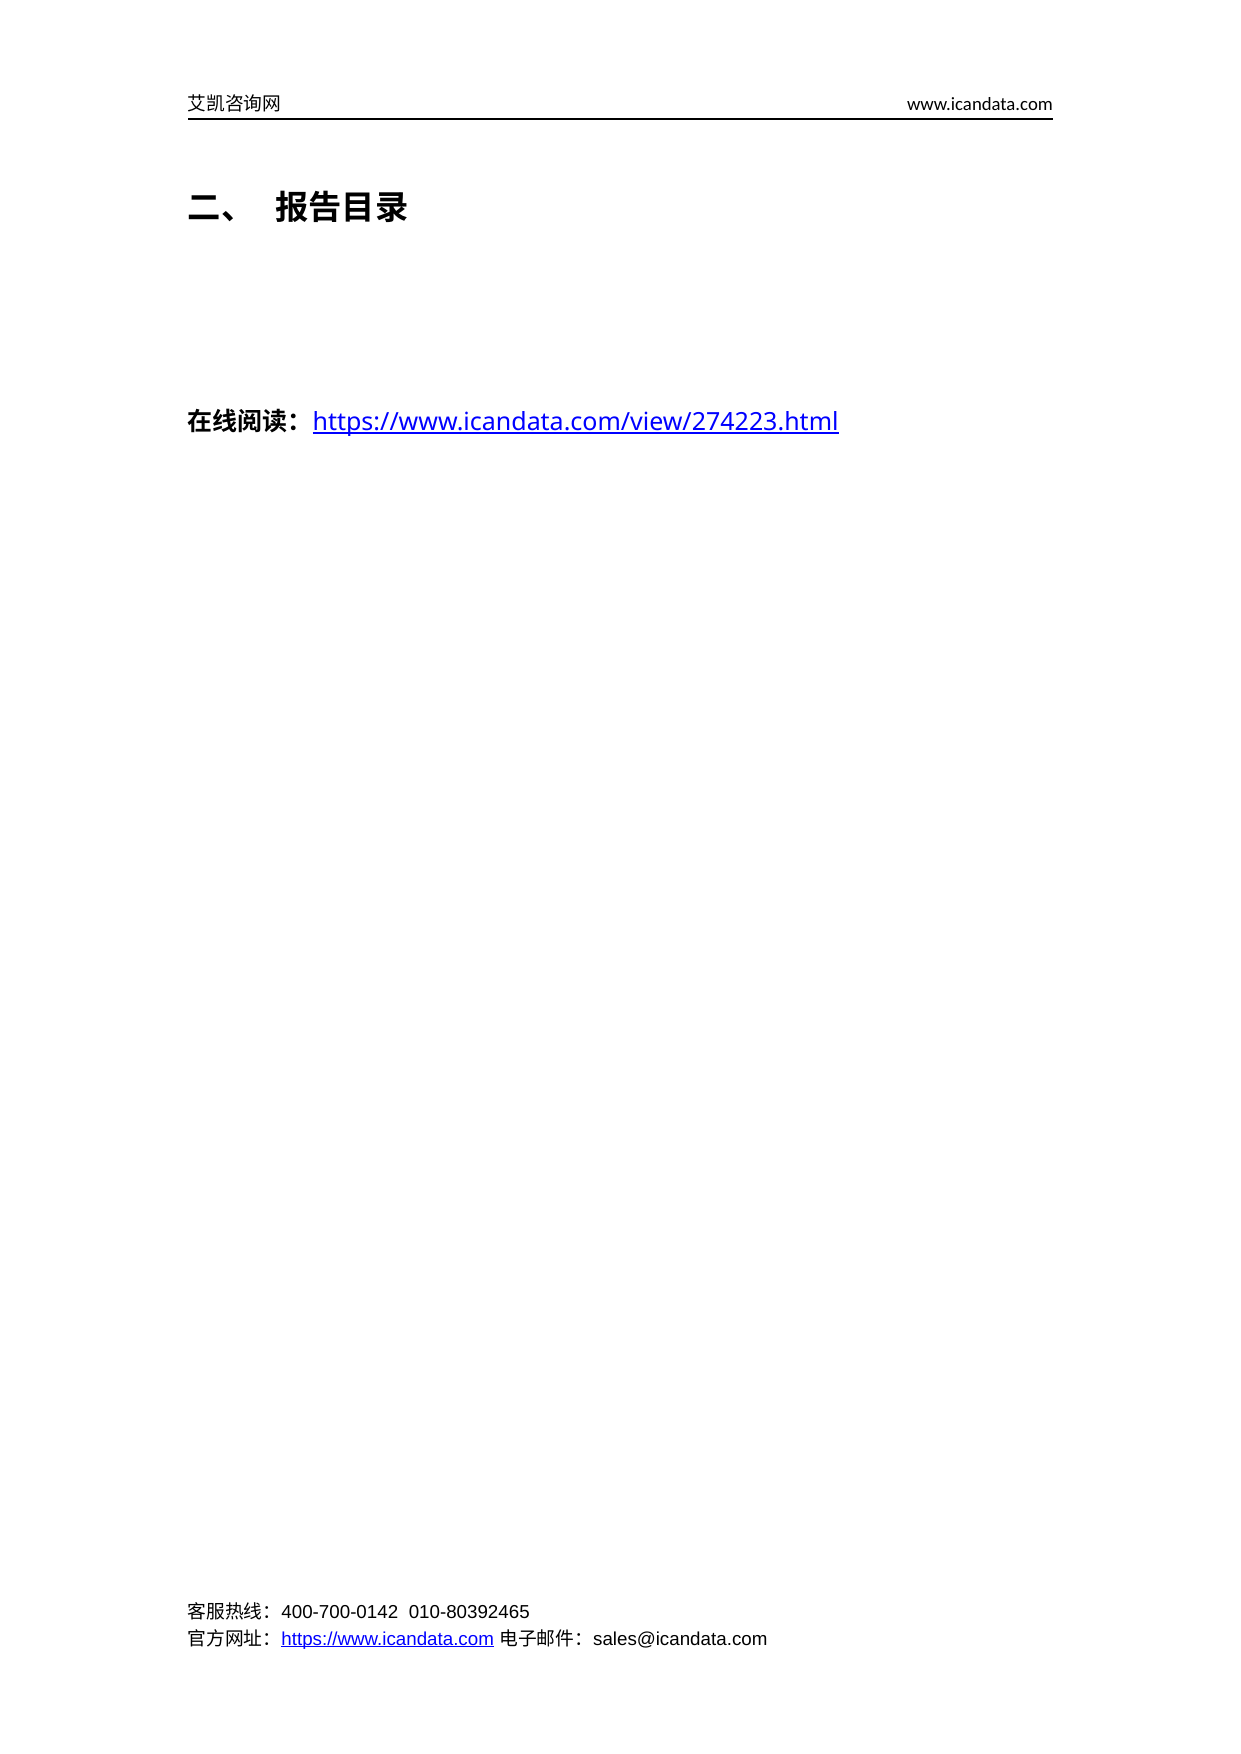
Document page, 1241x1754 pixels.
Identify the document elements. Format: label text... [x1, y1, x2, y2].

text 在线阅读：https://www.icandata.com/view/274223.html [187, 387, 1053, 452]
subtitle 报告目录 [187, 172, 1053, 237]
